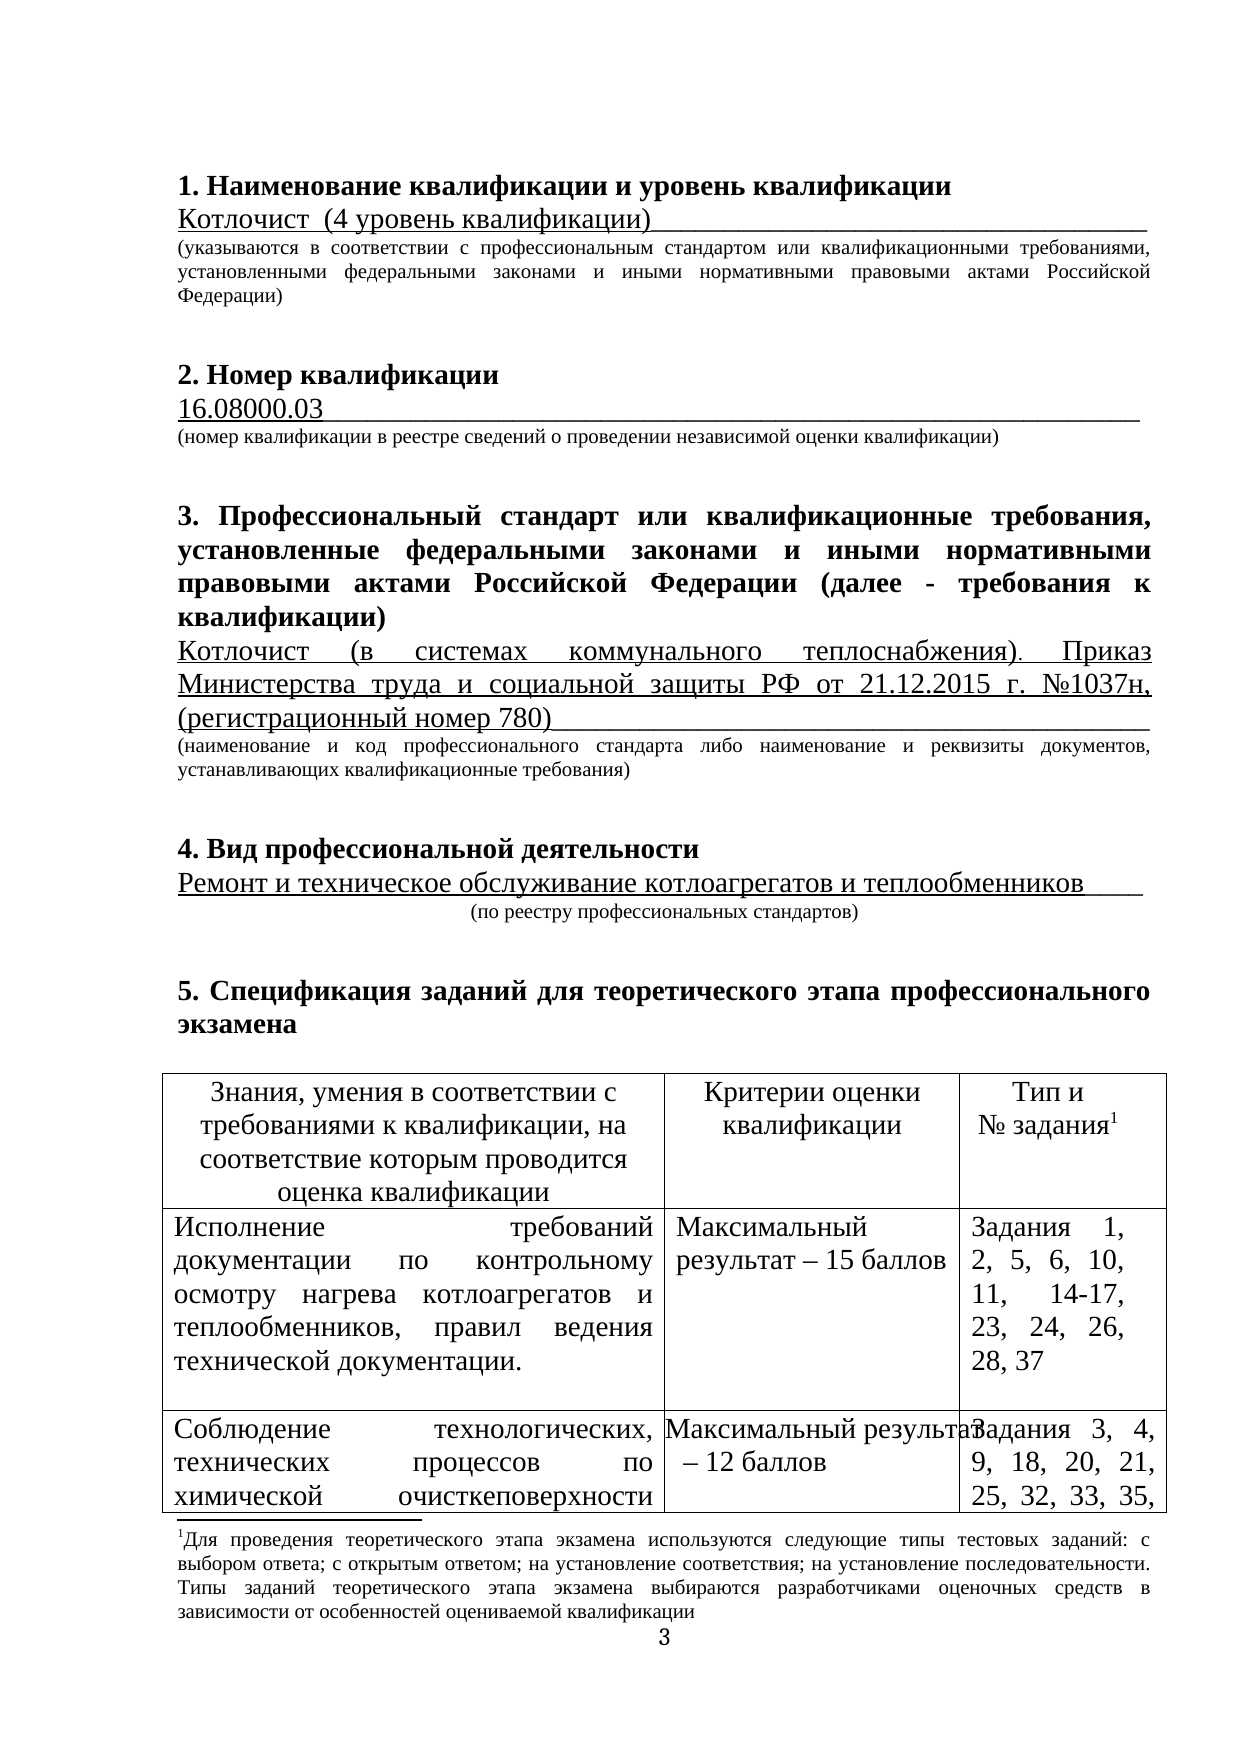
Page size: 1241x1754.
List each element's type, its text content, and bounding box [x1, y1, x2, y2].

table_cell Задания 1, 2, 5, 6, 10, 11, 14-17, 23, 24, 26, 28, 37 [960, 1209, 1166, 1410]
text Котлочист (в системах коммунального теплоснабжения). Приказ Министерства труда и социальной защиты РФ от 21.12.2015 г. №1037н, (регистрационный номер 780)_________________________________________ [177, 663, 1152, 695]
table_header Тип и № задания [960, 1074, 1166, 1208]
text 5. Спецификация заданий для теоретического этапа профессионального экзамена [177, 973, 1152, 1040]
table_cell Максимальный результат – 15 баллов [665, 1209, 959, 1410]
table_cell Задания 3, 4, 9, 18, 20, 21, 25, 32, 33, 35, 39, 40 [960, 1411, 1166, 1511]
text 16.08000.03________________________________________________________ [177, 391, 1152, 424]
text (по реестру профессиональных стандартов) [177, 898, 1152, 923]
text 2. Номер квалификации [177, 357, 1152, 391]
text 4. Вид профессиональной деятельности [177, 831, 1152, 865]
text Котлочист (в системах коммунального теплоснабжения). Приказ Министерства труда и социальной защиты РФ от 21.12.2015 г. №1037н, (регистрационный номер 780)_________________________________________ [177, 696, 1152, 733]
text Котлочист (4 уровень квалификации)__________________________________ [177, 202, 1152, 235]
text 3. Профессиональный стандарт или квалификационные требования, установленные федеральными законами и иными нормативными правовыми актами Российской Федерации (далее - требования к квалификации) [177, 498, 1152, 633]
table_header Знания, умения в соответствии с требованиями к квалификации, на соответствие которым проводится оценка квалификации [163, 1074, 664, 1208]
text Котлочист (в системах коммунального теплоснабжения). Приказ Министерства труда и социальной защиты РФ от 21.12.2015 г. №1037н, (регистрационный номер 780)_________________________________________ [177, 633, 1152, 662]
text 1. Наименование квалификации и уровень квалификации [177, 168, 1152, 202]
text (указываются в соответствии с профессиональным стандартом или квалификационными требованиями, установленными федеральными законами и иными нормативными правовыми актами Российской Федерации) [177, 235, 1152, 307]
table_cell Максимальный результат аты: – 12 баллов [665, 1411, 959, 1511]
table_header Критерии оценки квалификации [665, 1074, 959, 1208]
text Ремонт и техническое обслуживание котлоагрегатов и теплообменников____ [177, 865, 1152, 898]
table_cell Исполнение требований документации по контрольному осмотру нагрева котлоагрегатов и теплообменников, правил ведения технической документации. [163, 1209, 664, 1410]
text (номер квалификации в реестре сведений о проведении независимой оценки квалификации) [177, 424, 1152, 448]
text (наименование и код профессионального стандарта либо наименование и реквизиты документов, устанавливающих квалификационные требования) [177, 733, 1152, 781]
